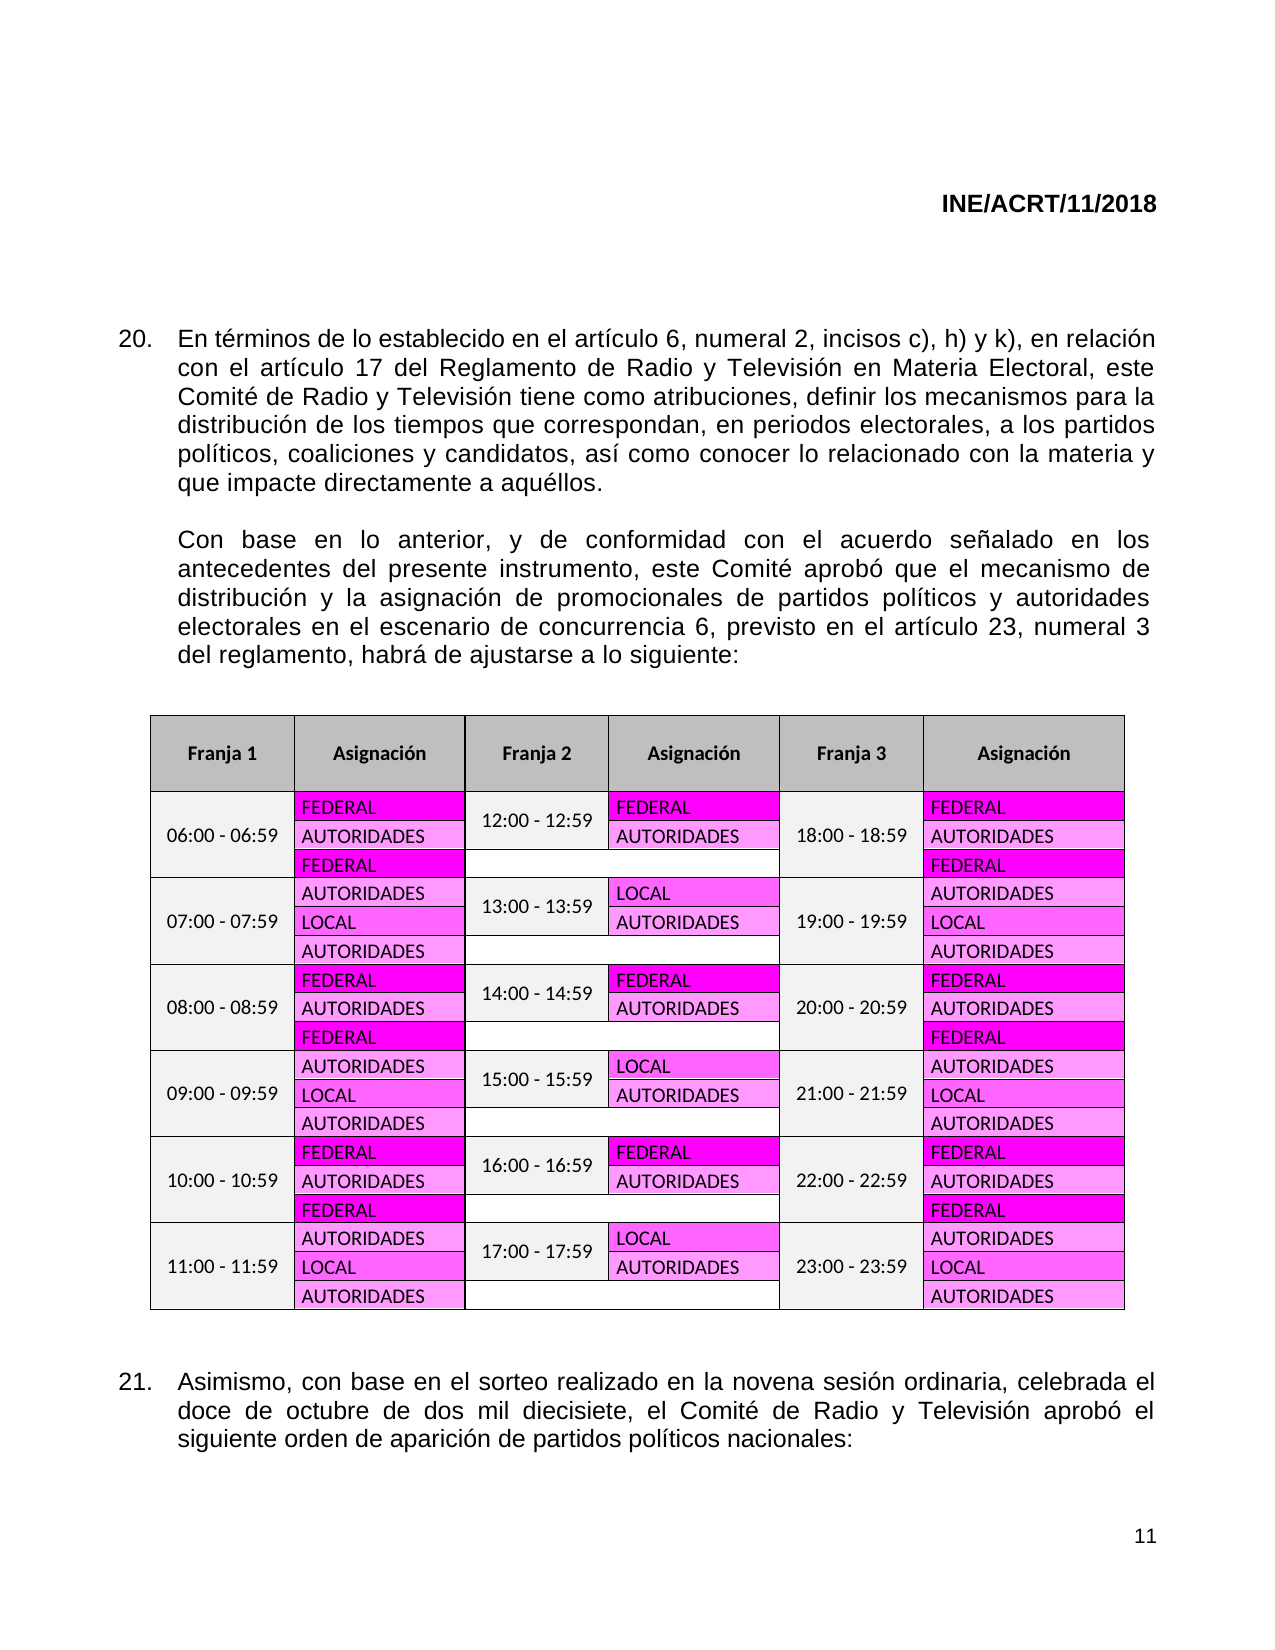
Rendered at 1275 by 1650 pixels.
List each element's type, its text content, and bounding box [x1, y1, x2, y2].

table_cell FEDERAL [609, 1137, 779, 1165]
table_cell FEDERAL [924, 965, 1124, 992]
table_cell AUTORIDADES [609, 1080, 779, 1107]
table_cell AUTORIDADES [924, 1223, 1124, 1251]
table_cell FEDERAL [609, 965, 779, 992]
table_header Asignación [924, 716, 1124, 791]
table_header Franja 2 [466, 716, 608, 791]
table_cell FEDERAL [924, 1195, 1124, 1222]
table_cell AUTORIDADES [924, 1108, 1124, 1136]
table_cell [466, 1108, 609, 1136]
table_cell [609, 1281, 779, 1308]
table_cell AUTORIDADES [295, 821, 464, 848]
table_cell AUTORIDADES [609, 1166, 779, 1193]
table_cell FEDERAL [295, 1022, 464, 1050]
table_cell FEDERAL [924, 850, 1124, 877]
table_cell FEDERAL [295, 1195, 464, 1222]
table_cell LOCAL [924, 1252, 1124, 1280]
table_header Franja 3 [780, 716, 923, 791]
table_cell 11:00 - 11:59 [151, 1223, 294, 1308]
table_cell FEDERAL [609, 792, 779, 820]
table_cell LOCAL [924, 907, 1124, 935]
table_cell AUTORIDADES [924, 1281, 1124, 1308]
table_cell 23:00 - 23:59 [780, 1223, 923, 1308]
table_cell 08:00 - 08:59 [151, 965, 294, 1050]
table_cell AUTORIDADES [295, 1108, 464, 1136]
table_cell 19:00 - 19:59 [780, 878, 923, 963]
table_cell AUTORIDADES [924, 936, 1124, 963]
table_cell LOCAL [609, 1051, 779, 1078]
table_cell 20:00 - 20:59 [780, 965, 923, 1050]
table_cell AUTORIDADES [295, 1166, 464, 1193]
table_header Asignación [295, 716, 464, 791]
table_cell AUTORIDADES [924, 821, 1124, 848]
table_cell FEDERAL [924, 1137, 1124, 1165]
table_cell 06:00 - 06:59 [151, 792, 294, 877]
table_header Asignación [609, 716, 779, 791]
table_cell FEDERAL [295, 792, 464, 820]
table_cell 21:00 - 21:59 [780, 1051, 923, 1136]
table_cell [609, 1108, 779, 1136]
list Asimismo, con base en el sorteo realizado en la novena sesión ordinaria, celebrada el doce de octubre de dos mil diecisiete, el Comité de Radio y Televisión aprobó el siguiente orden de aparición de partidos políticos nacionales: [118, 1367, 1157, 1453]
table_cell 10:00 - 10:59 [151, 1137, 294, 1222]
table_cell AUTORIDADES [295, 1051, 464, 1078]
table_cell [466, 1022, 609, 1050]
table_cell 12:00 - 12:59 [466, 792, 608, 848]
table_cell LOCAL [609, 878, 779, 906]
table_cell AUTORIDADES [609, 1252, 779, 1280]
table_cell AUTORIDADES [295, 1281, 464, 1308]
table_cell LOCAL [609, 1223, 779, 1251]
table_cell AUTORIDADES [609, 993, 779, 1021]
table_cell 16:00 - 16:59 [466, 1137, 608, 1193]
table_cell 13:00 - 13:59 [466, 878, 608, 935]
table_cell [466, 1281, 609, 1308]
table_cell [466, 1195, 609, 1222]
table_cell 09:00 - 09:59 [151, 1051, 294, 1136]
table_cell [609, 1022, 779, 1050]
table_cell AUTORIDADES [295, 993, 464, 1021]
table_cell 07:00 - 07:59 [151, 878, 294, 963]
table_cell [466, 936, 609, 963]
table_cell AUTORIDADES [609, 907, 779, 935]
table_cell AUTORIDADES [924, 993, 1124, 1021]
table_cell AUTORIDADES [924, 878, 1124, 906]
table_cell 15:00 - 15:59 [466, 1051, 608, 1107]
list En términos de lo establecido en el artículo 6, numeral 2, incisos c), h) y k), en relación con el artículo 17 del Reglamento de Radio y Televisión en Materia Electoral, este Comité de Radio y Televisión tiene como atribuciones, definir los mecanismos para la distribución de los tiempos que correspondan, en periodos electorales, a los partidos políticos, coaliciones y candidatos, así como conocer lo relacionado con la materia y que impacte directamente a aquéllos. [118, 324, 1157, 497]
table_cell AUTORIDADES [295, 878, 464, 906]
list Con base en lo anterior, y de conformidad con el acuerdo señalado en los antecedentes del presente instrumento, este Comité aprobó que el mecanismo de distribución y la asignación de promocionales de partidos políticos y autoridades electorales en el escenario de concurrencia 6, previsto en el artículo 23, numeral 3 del reglamento, habrá de ajustarse a lo siguiente: [177, 525, 1152, 669]
table_cell LOCAL [295, 1080, 464, 1107]
table_cell FEDERAL [924, 792, 1124, 820]
table_cell [466, 850, 609, 877]
table_cell LOCAL [295, 1252, 464, 1280]
table_cell 18:00 - 18:59 [780, 792, 923, 877]
table_cell 22:00 - 22:59 [780, 1137, 923, 1222]
table_cell FEDERAL [295, 1137, 464, 1165]
table_cell FEDERAL [295, 850, 464, 877]
table_header Franja 1 [151, 716, 294, 791]
table_cell LOCAL [295, 907, 464, 935]
table_cell AUTORIDADES [924, 1166, 1124, 1193]
table_cell FEDERAL [924, 1022, 1124, 1050]
table_cell AUTORIDADES [295, 936, 464, 963]
table_cell LOCAL [924, 1080, 1124, 1107]
table_cell 17:00 - 17:59 [466, 1223, 608, 1280]
table_cell FEDERAL [295, 965, 464, 992]
table_cell AUTORIDADES [295, 1223, 464, 1251]
table_cell [609, 936, 779, 963]
table_cell [609, 850, 779, 877]
table_cell [609, 1195, 779, 1222]
table_cell AUTORIDADES [924, 1051, 1124, 1078]
table_cell 14:00 - 14:59 [466, 965, 608, 1021]
table_cell AUTORIDADES [609, 821, 779, 848]
